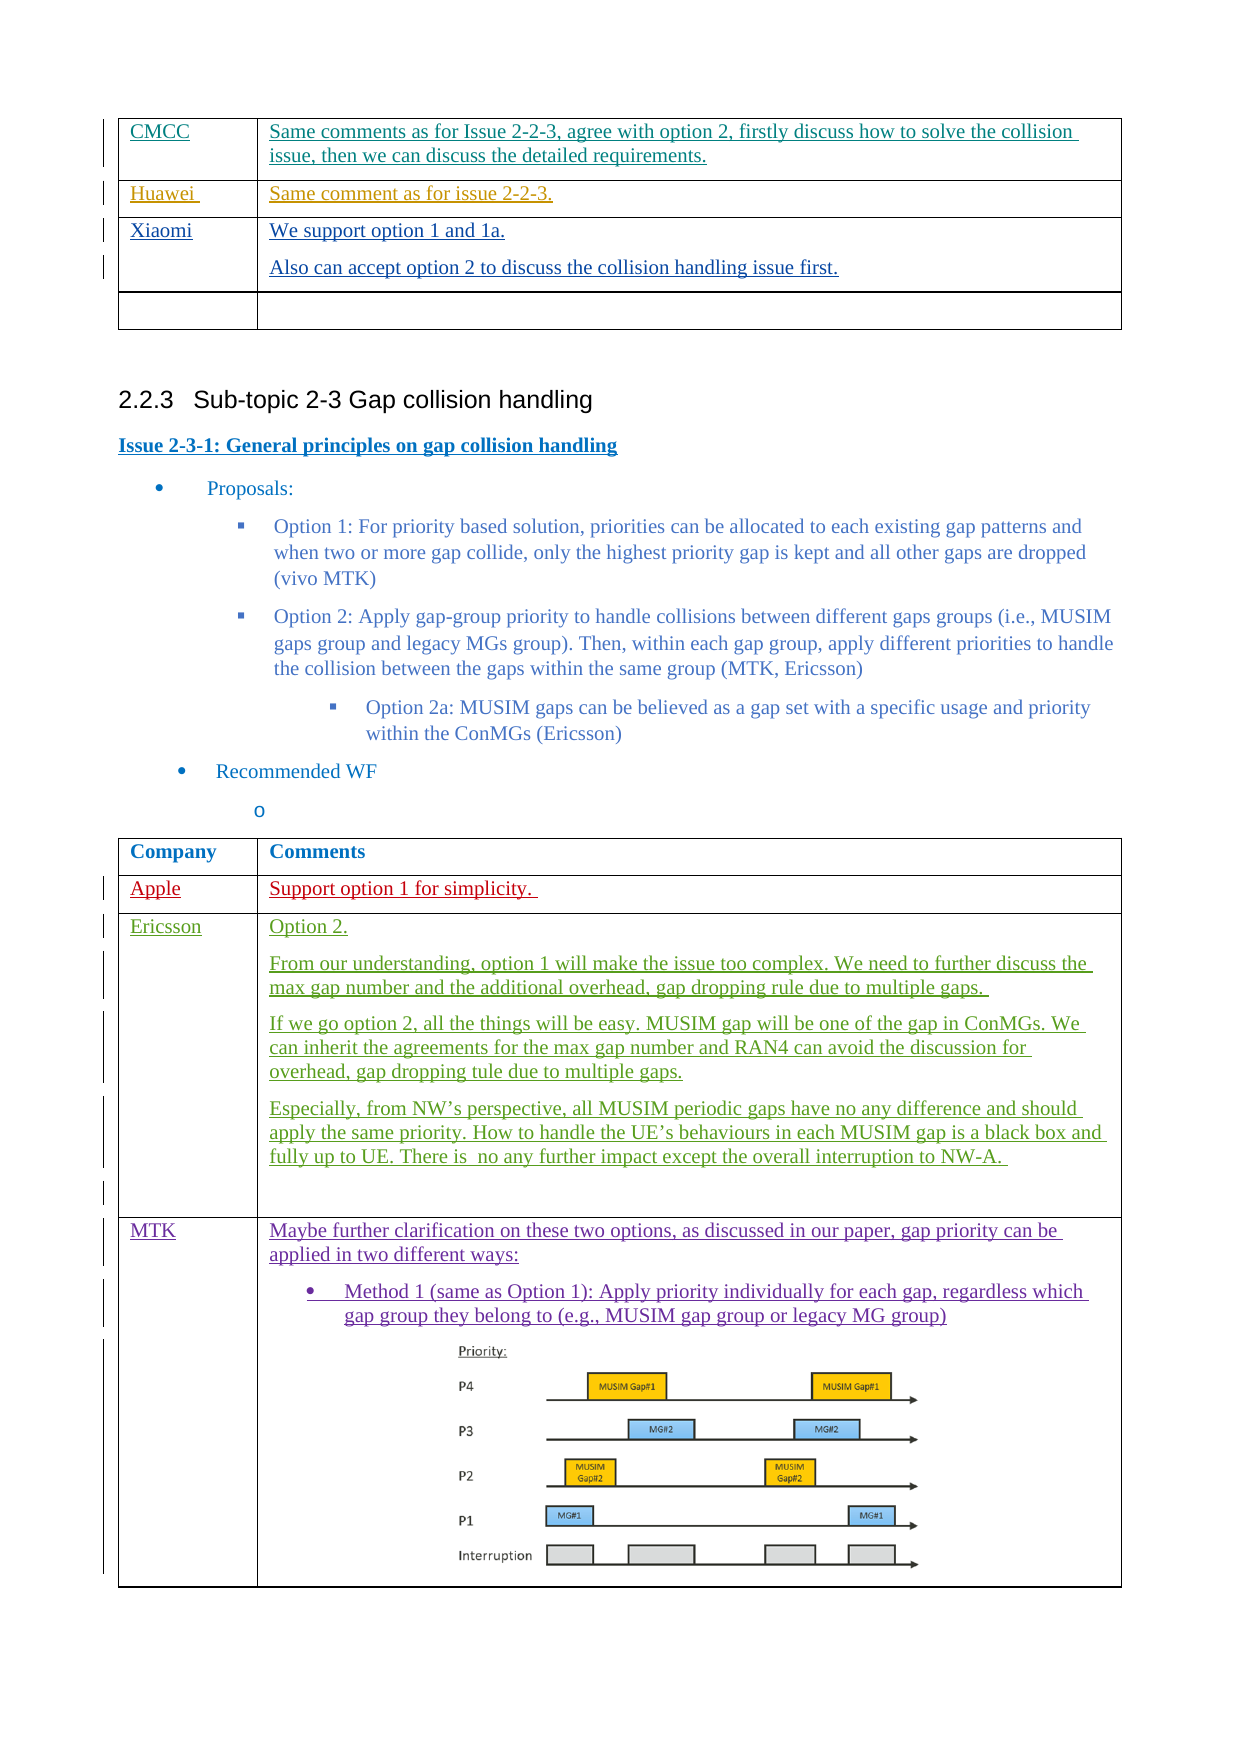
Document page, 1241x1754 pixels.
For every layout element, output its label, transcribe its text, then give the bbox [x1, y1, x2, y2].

list Recommended WF [178, 759, 1122, 783]
table_cell [119, 181, 257, 217]
table_cell [258, 181, 1121, 217]
table_cell [119, 914, 257, 1217]
table_cell [258, 293, 1121, 329]
picture [451, 1339, 929, 1574]
list Option 2: Apply gap-group priority to handle collisions between different gaps groups (i.e., MUSIM gaps group and legacy MGs group). Then, within each gap group, apply different priorities to handle the collision between the gaps within the same group (MTK, Ericsson) [236, 604, 1122, 680]
table_cell [258, 119, 1121, 180]
text Issue 2-3-1: General principles on gap collision handling [118, 433, 1122, 457]
subtitle Sub-topic 2-3 Gap collision handling [118, 385, 1122, 414]
list Proposals: [156, 476, 1122, 500]
table_header Comments [258, 839, 1121, 875]
table_cell [119, 218, 257, 291]
table_cell [258, 914, 1121, 1217]
list Option 1: For priority based solution, priorities can be allocated to each existing gap patterns and when two or more gap collide, only the highest priority gap is kept and all other gaps are dropped (vivo MTK) [236, 514, 1122, 590]
table_cell [258, 218, 1121, 291]
table_cell [258, 1218, 1121, 1586]
table_cell [119, 876, 257, 913]
table_cell [119, 1218, 257, 1586]
table_cell [119, 293, 257, 329]
table_header Company [119, 839, 257, 875]
list Option 2a: MUSIM gaps can be believed as a gap set with a specific usage and priority within the ConMGs (Ericsson) [328, 695, 1122, 745]
table_cell [258, 876, 1121, 913]
table_cell [119, 119, 257, 180]
